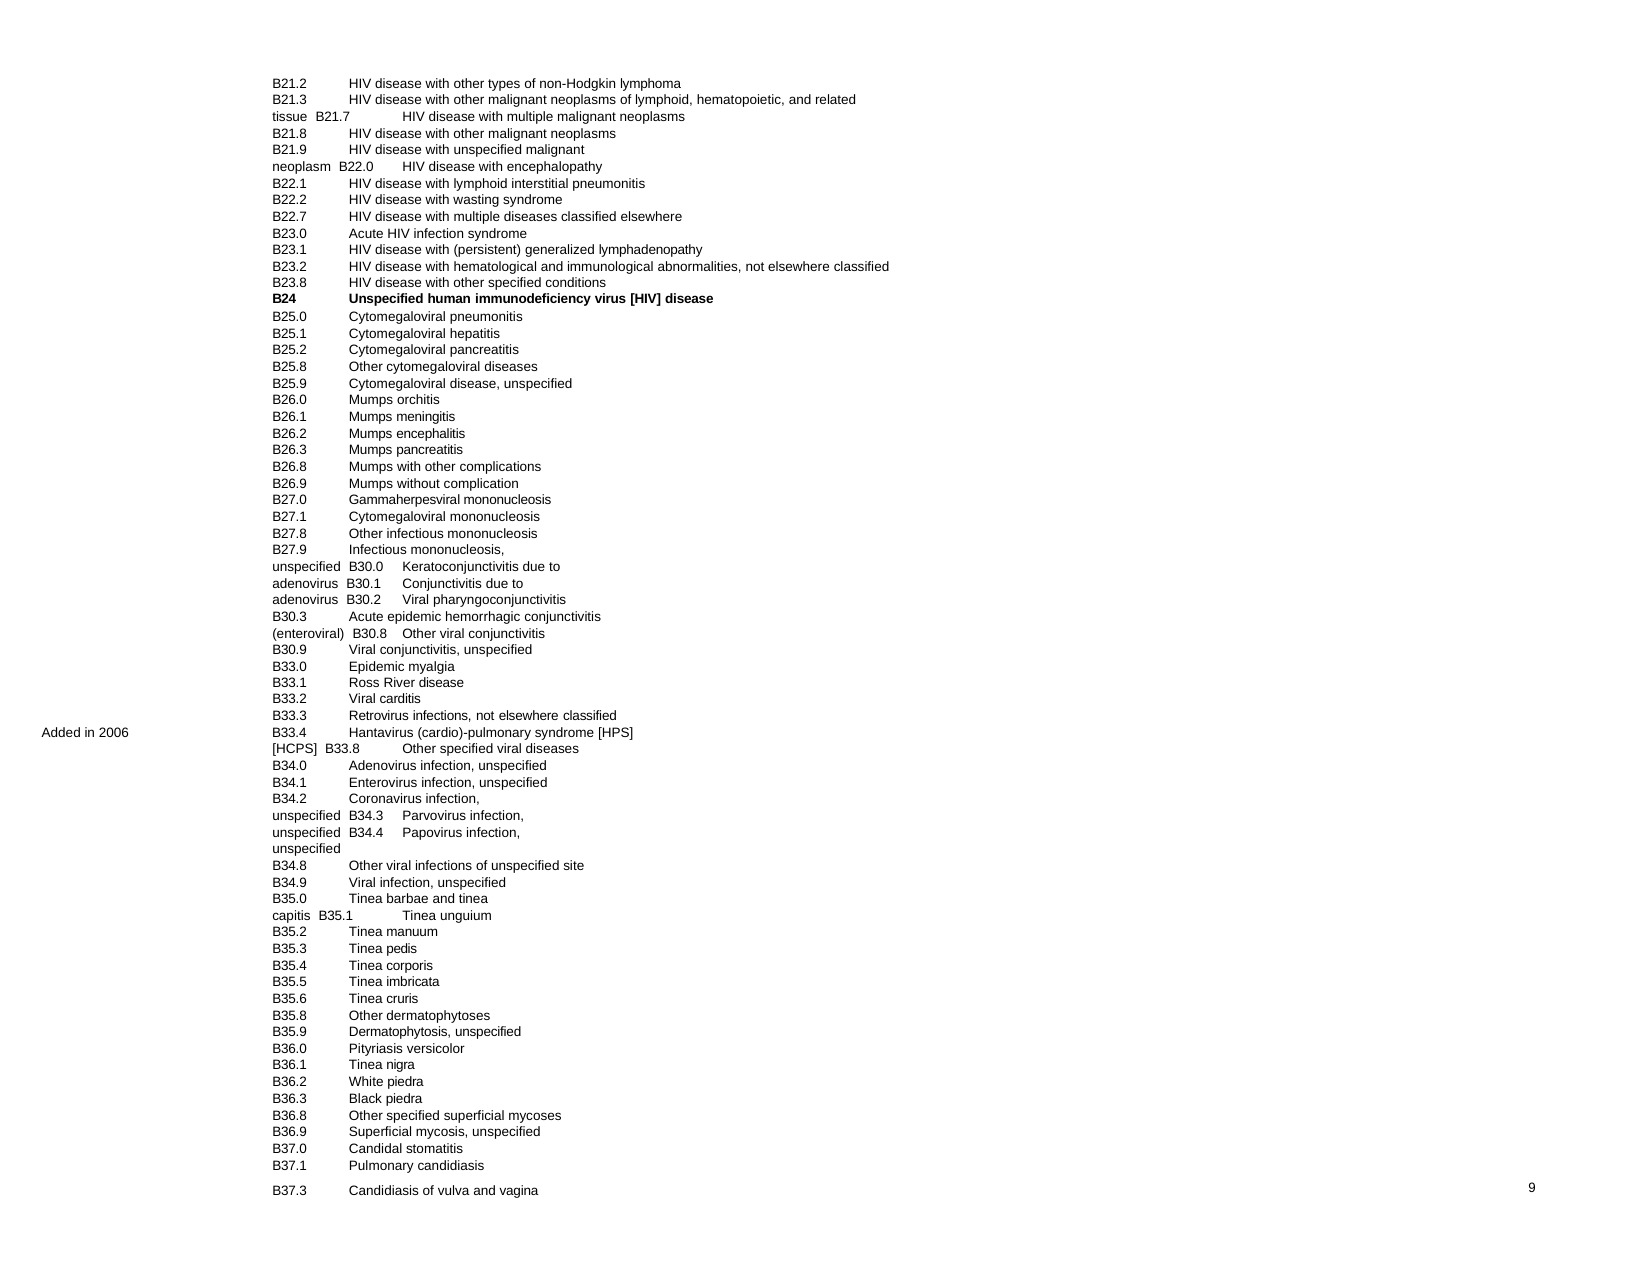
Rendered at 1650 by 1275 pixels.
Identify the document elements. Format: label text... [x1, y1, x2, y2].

text B23.1 HIV disease with (persistent) generalized lymphadenopathy [272, 242, 1550, 257]
text B27.9 Infectious mononucleosis, unspecified B30.0 Keratoconjunctivitis due to adenovirus B30.1 Conjunctivitis due to adenovirus B30.2 Viral pharyngoconjunctivitis [272, 542, 576, 607]
text B26.2 Mumps encephalitis [272, 425, 1550, 441]
text B30.9 Viral conjunctivitis, unspecified B33.0 Epidemic myalgia [272, 642, 533, 674]
text B35.0 Tinea barbae and tinea capitis B35.1 Tinea unguium [272, 891, 530, 923]
text B26.3 Mumps pancreatitis [272, 442, 1550, 457]
text B35.6 Tinea cruris [272, 991, 1550, 1006]
text B35.2 Tinea manuum [272, 924, 1550, 940]
text B35.4 Tinea corporis [272, 957, 1550, 973]
text B34.0 Adenovirus infection, unspecified B34.1 Enterovirus infection, unspecified B34.2 Coronavirus infection, unspecified B34.3 Parvovirus infection, unspecified B34.4 Papovirus infection, unspecified [272, 758, 551, 857]
text B25.9 Cytomegaloviral disease, unspecified B26.0 Mumps orchitis [272, 376, 573, 408]
text B35.5 Tinea imbricata [272, 974, 1550, 989]
text B33.3 Retrovirus infections, not elsewhere classified [272, 708, 1550, 723]
text B36.8 Other specified superficial mycoses B36.9 Superficial mycosis, unspecified B37.0 Candidal stomatitis [272, 1107, 562, 1156]
text B26.1 Mumps meningitis [272, 409, 1550, 424]
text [272, 1157, 513, 1173]
text B36.2 White piedra [272, 1074, 1550, 1089]
text B26.8 Mumps with other complications B26.9 Mumps without complication B27.0 Gammaherpesviral mononucleosis B27.1 Cytomegaloviral mononucleosis B27.8 Other infectious mononucleosis [272, 459, 555, 541]
text B22.7 HIV disease with multiple diseases classified elsewhere B23.0 Acute HIV infection syndrome [272, 209, 683, 241]
text B33.1 Ross River disease [272, 675, 1550, 691]
text B21.8 HIV disease with other malignant neoplasms B21.9 HIV disease with unspecified malignant neoplasm B22.0 HIV disease with encephalopathy [272, 125, 646, 174]
text B23.2 HIV disease with hematological and immunological abnormalities, not elsewhere classified B23.8 HIV disease with other specified conditions [272, 258, 889, 290]
text B22.1 HIV disease with lymphoid interstitial pneumonitis B22.2 HIV disease with wasting syndrome [272, 175, 646, 208]
text B24 Unspecified human immunodeficiency virus [HIV] disease [272, 292, 1550, 307]
text B25.0 Cytomegaloviral pneumonitis B25.1 Cytomegaloviral hepatitis B25.2 Cytomegaloviral pancreatitis B25.8 Other cytomegaloviral diseases [272, 309, 538, 374]
text B36.3 Black piedra [272, 1091, 1550, 1106]
text Added in 2006 B33.4 Hantavirus (cardio)-pulmonary syndrome [HPS][HCPS] B33.8 Other specified viral diseases [41, 724, 677, 757]
text B30.3 Acute epidemic hemorrhagic conjunctivitis (enteroviral) B30.8 Other viral conjunctivitis [272, 609, 676, 641]
text B36.1 Tinea nigra [272, 1057, 1550, 1073]
text B34.8 Other viral infections of unspecified site B34.9 Viral infection, unspecified [272, 858, 584, 890]
text B33.2 Viral carditis [272, 691, 1550, 707]
text B35.3 Tinea pedis [272, 941, 1550, 956]
text B21.2 HIV disease with other types of non-Hodgkin lymphoma [272, 75, 1550, 91]
text B21.3 HIV disease with other malignant neoplasms of lymphoid, hematopoietic, and related tissue B21.7 HIV disease with multiple malignant neoplasms [272, 92, 893, 124]
text B35.8 Other dermatophytoses B35.9 Dermatophytosis, unspecified B36.0 Pityriasis versicolor [272, 1007, 525, 1056]
